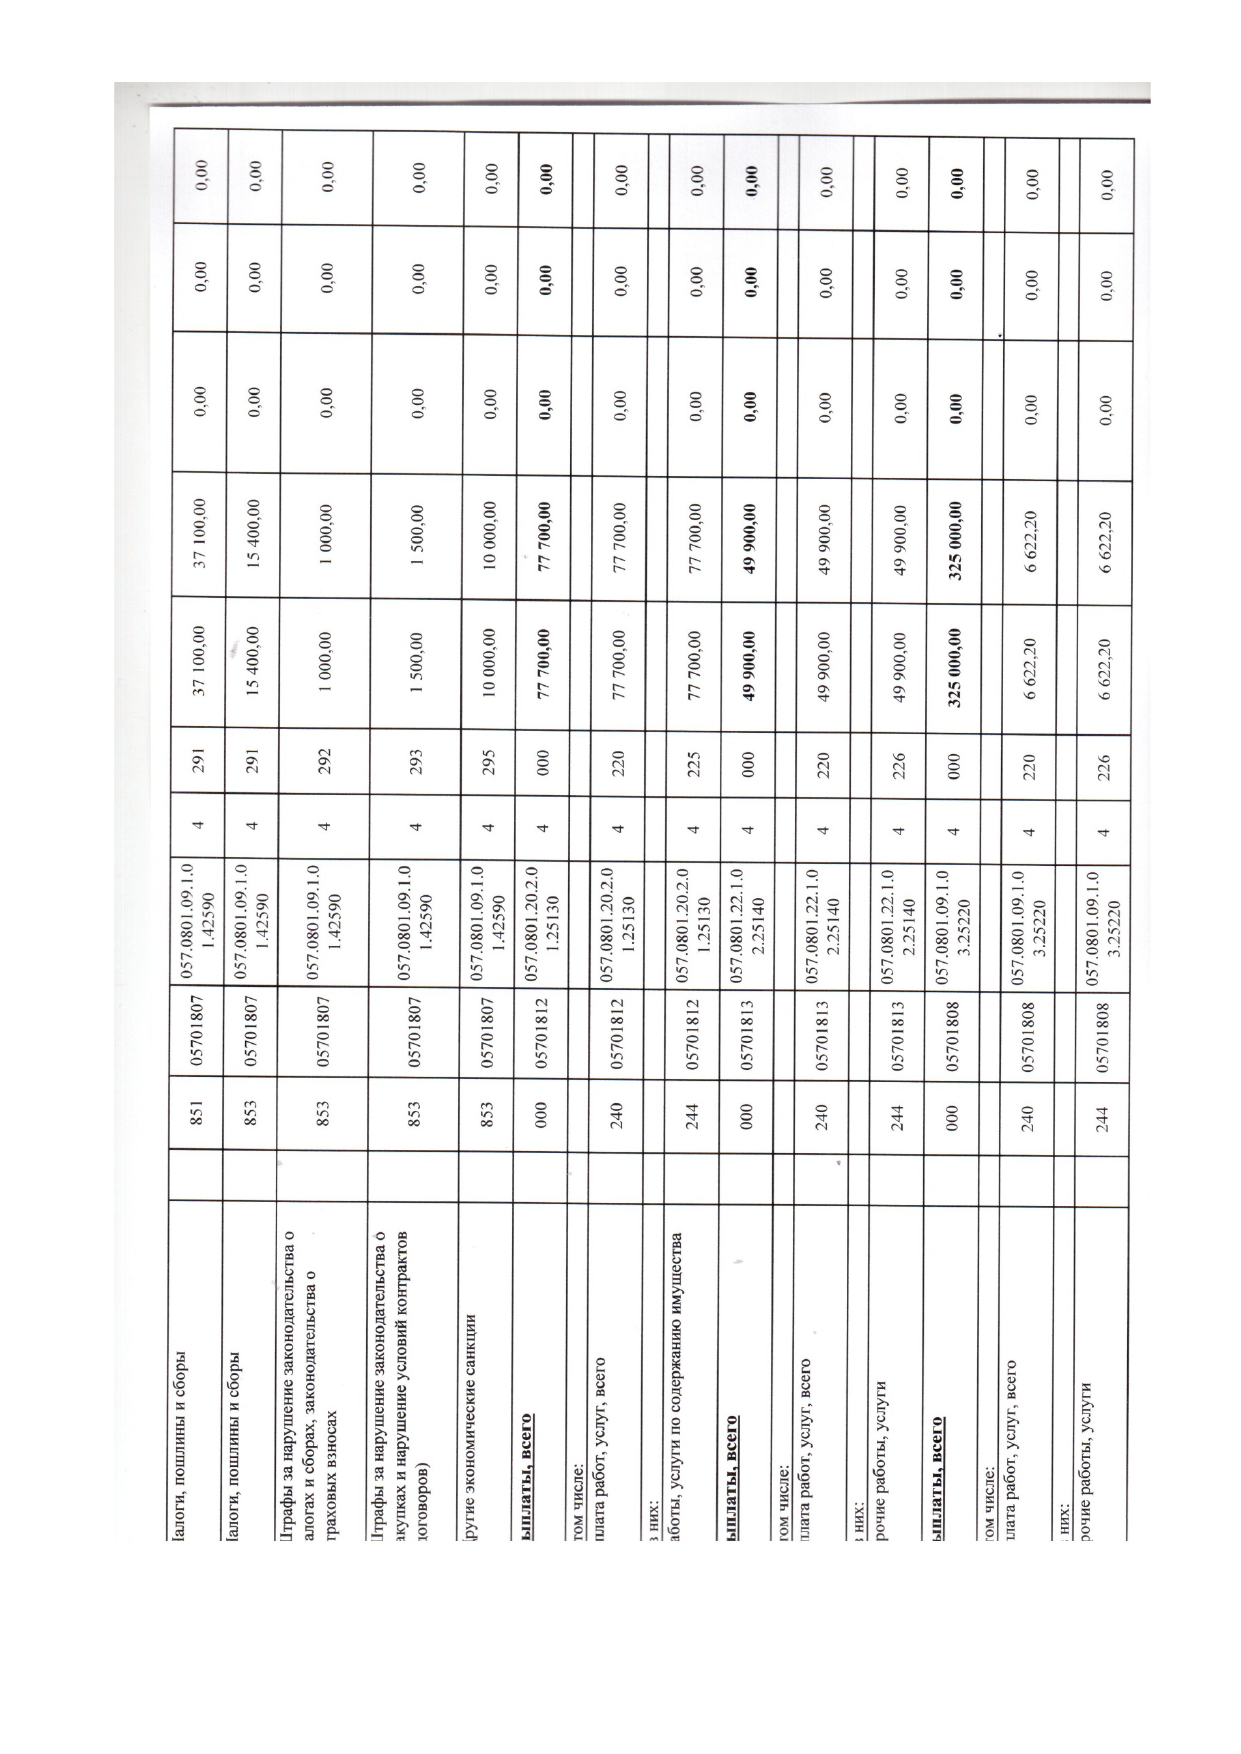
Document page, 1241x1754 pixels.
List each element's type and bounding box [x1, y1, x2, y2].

picture [107, 82, 1157, 1564]
